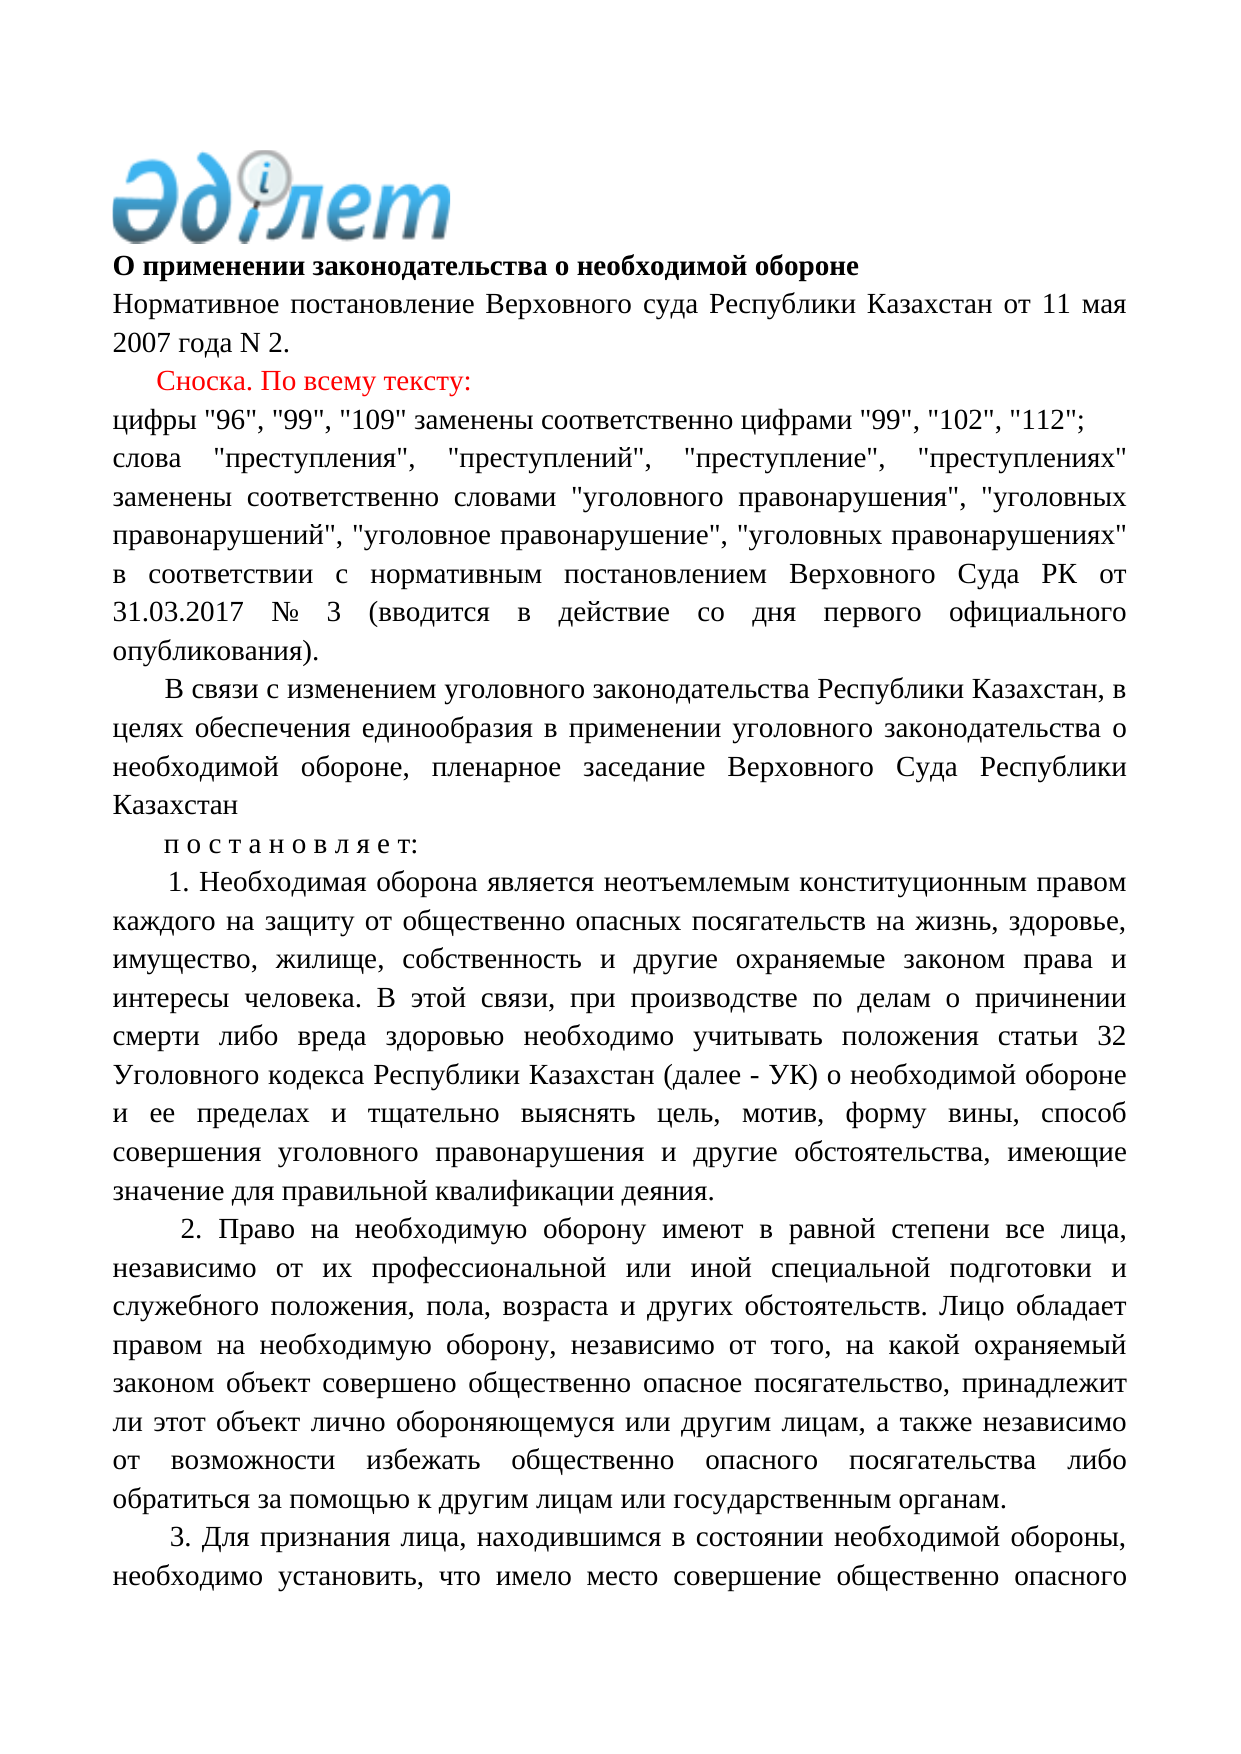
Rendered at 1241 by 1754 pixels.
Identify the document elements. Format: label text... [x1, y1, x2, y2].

text В связи с изменением уголовного законодательства Республики Казахстан, в целях обеспечения единообразия в применении уголовного законодательства о необходимой обороне, пленарное заседание Верховного Суда Республики Казахстан [112, 672, 1128, 821]
text Нормативное постановление Верховного суда Республики Казахстан от 11 мая 2007 года N 2. [112, 286, 1128, 358]
text О применении законодательства о необходимой обороне [112, 248, 1128, 281]
text 1. Необходимая оборона является неотъемлемым конституционным правом каждого на защиту от общественно опасных посягательств на жизнь, здоровье, имущество, жилище, собственность и другие охраняемые законом права и интересы человека. В этой связи, при производстве по делам о причинении смерти либо вреда здоровью необходимо учитывать положения статьи 32 Уголовного кодекса Республики Казахстан (далее - УК) о необходимой обороне и ее пределах и тщательно выяснять цель, мотив, форму вины, способ совершения уголовного правонарушения и другие обстоятельства, имеющие значение для правильной квалификации деяния. [112, 864, 1128, 1206]
text слова "преступления", "преступлений", "преступление", "преступлениях" заменены соответственно словами "уголовного правонарушения", "уголовных правонарушений", "уголовное правонарушение", "уголовных правонарушениях" в соответствии с нормативным постановлением Верховного Суда РК от 31.03.2017 № 3 (вводится в действие со дня первого официального опубликования). [112, 440, 1128, 667]
text п о с т а н о в л я е т: [112, 826, 1128, 859]
text 2. Право на необходимую оборону имеют в равной степени все лица, независимо от их профессиональной или иной специальной подготовки и служебного положения, пола, возраста и других обстоятельств. Лицо обладает правом на необходимую оборону, независимо от того, на какой охраняемый законом объект совершено общественно опасное посягательство, принадлежит ли этот объект лично обороняющемуся или другим лицам, а также независимо от возможности избежать общественно опасного посягательства либо обратиться за помощью к другим лицам или государственным органам. [112, 1211, 1128, 1514]
text цифры "96", "99", "109" заменены соответственно цифрами "99", "102", "112"; [112, 402, 1128, 435]
picture [112, 150, 451, 244]
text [112, 1519, 1128, 1592]
text Сноска. По всему тексту: [112, 363, 1128, 397]
